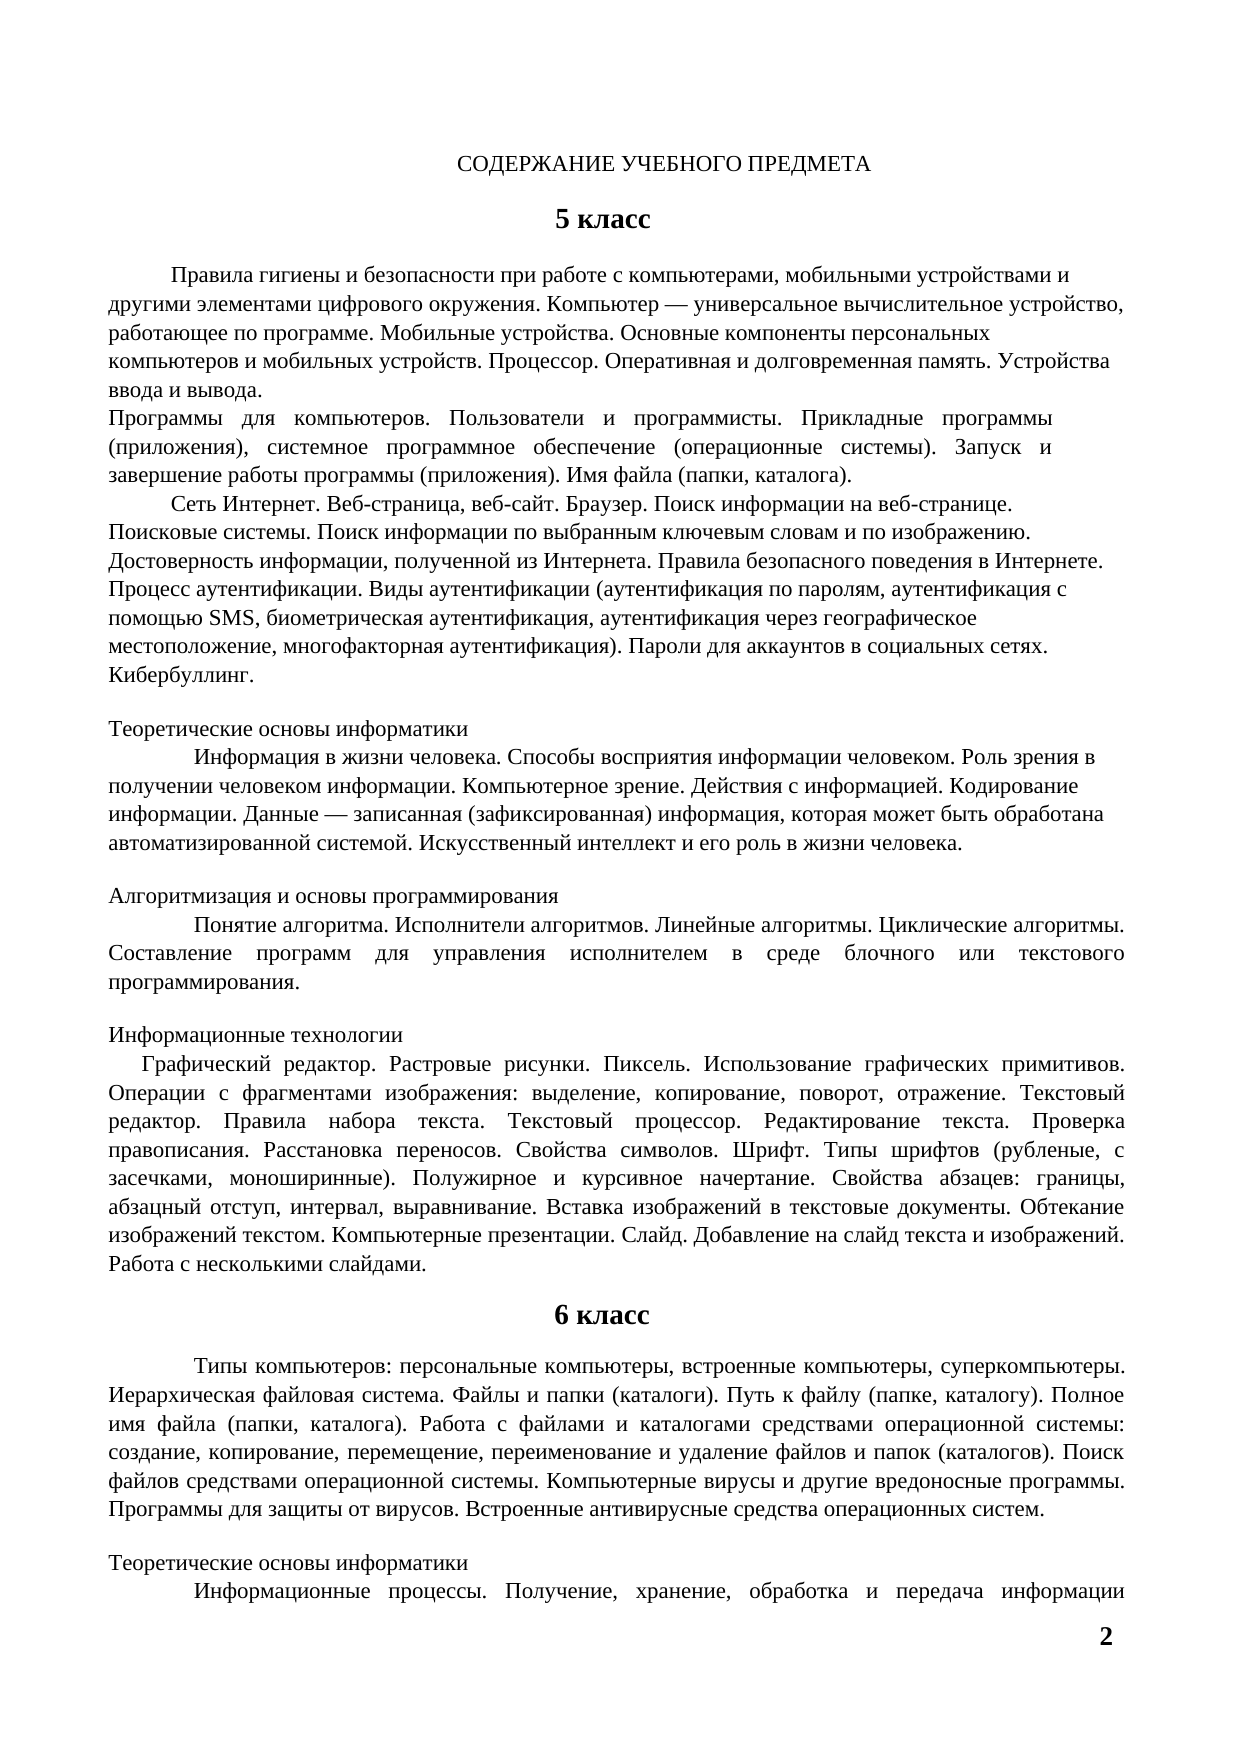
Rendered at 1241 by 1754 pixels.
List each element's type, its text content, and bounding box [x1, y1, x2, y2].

text Типы компьютеров: персональные компьютеры, встроенные компьютеры, суперкомпьютеры. Иерархическая файловая система. Файлы и папки (каталоги). Путь к файлу (папке, каталогу). Полное имя файла (папки, каталога). Работа с файлами и каталогами средствами операционной системы: создание, копирование, перемещение, переименование и удаление файлов и папок (каталогов). Поиск файлов средствами операционной системы. Компьютерные вирусы и другие вредоносные программы. Программы для защиты от вирусов. Встроенные антивирусные средства операционных систем. [108, 1351, 1127, 1522]
text Теоретические основы информатики [108, 1547, 1127, 1576]
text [108, 1576, 1127, 1604]
text Теоретические основы информатики [108, 713, 1127, 742]
text СОДЕРЖАНИЕ УЧЕБНОГО ПРЕДМЕТА [202, 153, 1127, 176]
text Информация в жизни человека. Способы восприятия информации человеком. Роль зрения в получении человеком информации. Компьютерное зрение. Действия с информацией. Кодирование информации. Данные — записанная (зафиксированная) информация, которая может быть обработана автоматизированной системой. Искусственный интеллект и его роль в жизни человека. [108, 742, 1127, 856]
text Графический редактор. Растровые рисунки. Пиксель. Использование графических примитивов. Операции с фрагментами изображения: выделение, копирование, поворот, отражение. Текстовый редактор. Правила набора текста. Текстовый процессор. Редактирование текста. Проверка правописания. Расстановка переносов. Свойства символов. Шрифт. Типы шрифтов (рубленые, с засечками, моноширинные). Полужирное и курсивное начертание. Свойства абзацев: границы, абзацный отступ, интервал, выравнивание. Вставка изображений в текстовые документы. Обтекание изображений текстом. Компьютерные презентации. Слайд. Добавление на слайд текста и изображений. Работа с несколькими слайдами. [108, 1048, 1127, 1277]
text 6 класс [108, 1301, 1095, 1331]
text Понятие алгоритма. Исполнители алгоритмов. Линейные алгоритмы. Циклические алгоритмы. Составление программ для управления исполнителем в среде блочного или текстового программирования. [108, 909, 1127, 995]
text 5 класс [108, 206, 1097, 235]
text Алгоритмизация и основы программирования [108, 881, 1127, 909]
text Сеть Интернет. Веб-страница, веб-сайт. Браузер. Поиск информации на веб-странице. Поисковые системы. Поиск информации по выбранным ключевым словам и по изображению. Достоверность информации, полученной из Интернета. Правила безопасного поведения в Интернете. Процесс аутентификации. Виды аутентификации (аутентификация по паролям, аутентификация с помощью SMS, биометрическая аутентификация, аутентификация через географическое местоположение, многофакторная аутентификация). Пароли для аккаунтов в социальных сетях. Кибербуллинг. [108, 488, 1127, 688]
text Программы для компьютеров. Пользователи и программисты. Прикладные программы (приложения), системное программное обеспечение (операционные системы). Запуск и завершение работы программы (приложения). Имя файла (папки, каталога). [108, 403, 1054, 488]
text Правила гигиены и безопасности при работе с компьютерами, мобильными устройствами и другими элементами цифрового окружения. Компьютер — универсальное вычислительное устройство, работающее по программе. Мобильные устройства. Основные компоненты персональных компьютеров и мобильных устройств. Процессор. Оперативная и долговременная память. Устройства ввода и вывода. [108, 260, 1127, 403]
text Информационные технологии [108, 1020, 1127, 1048]
